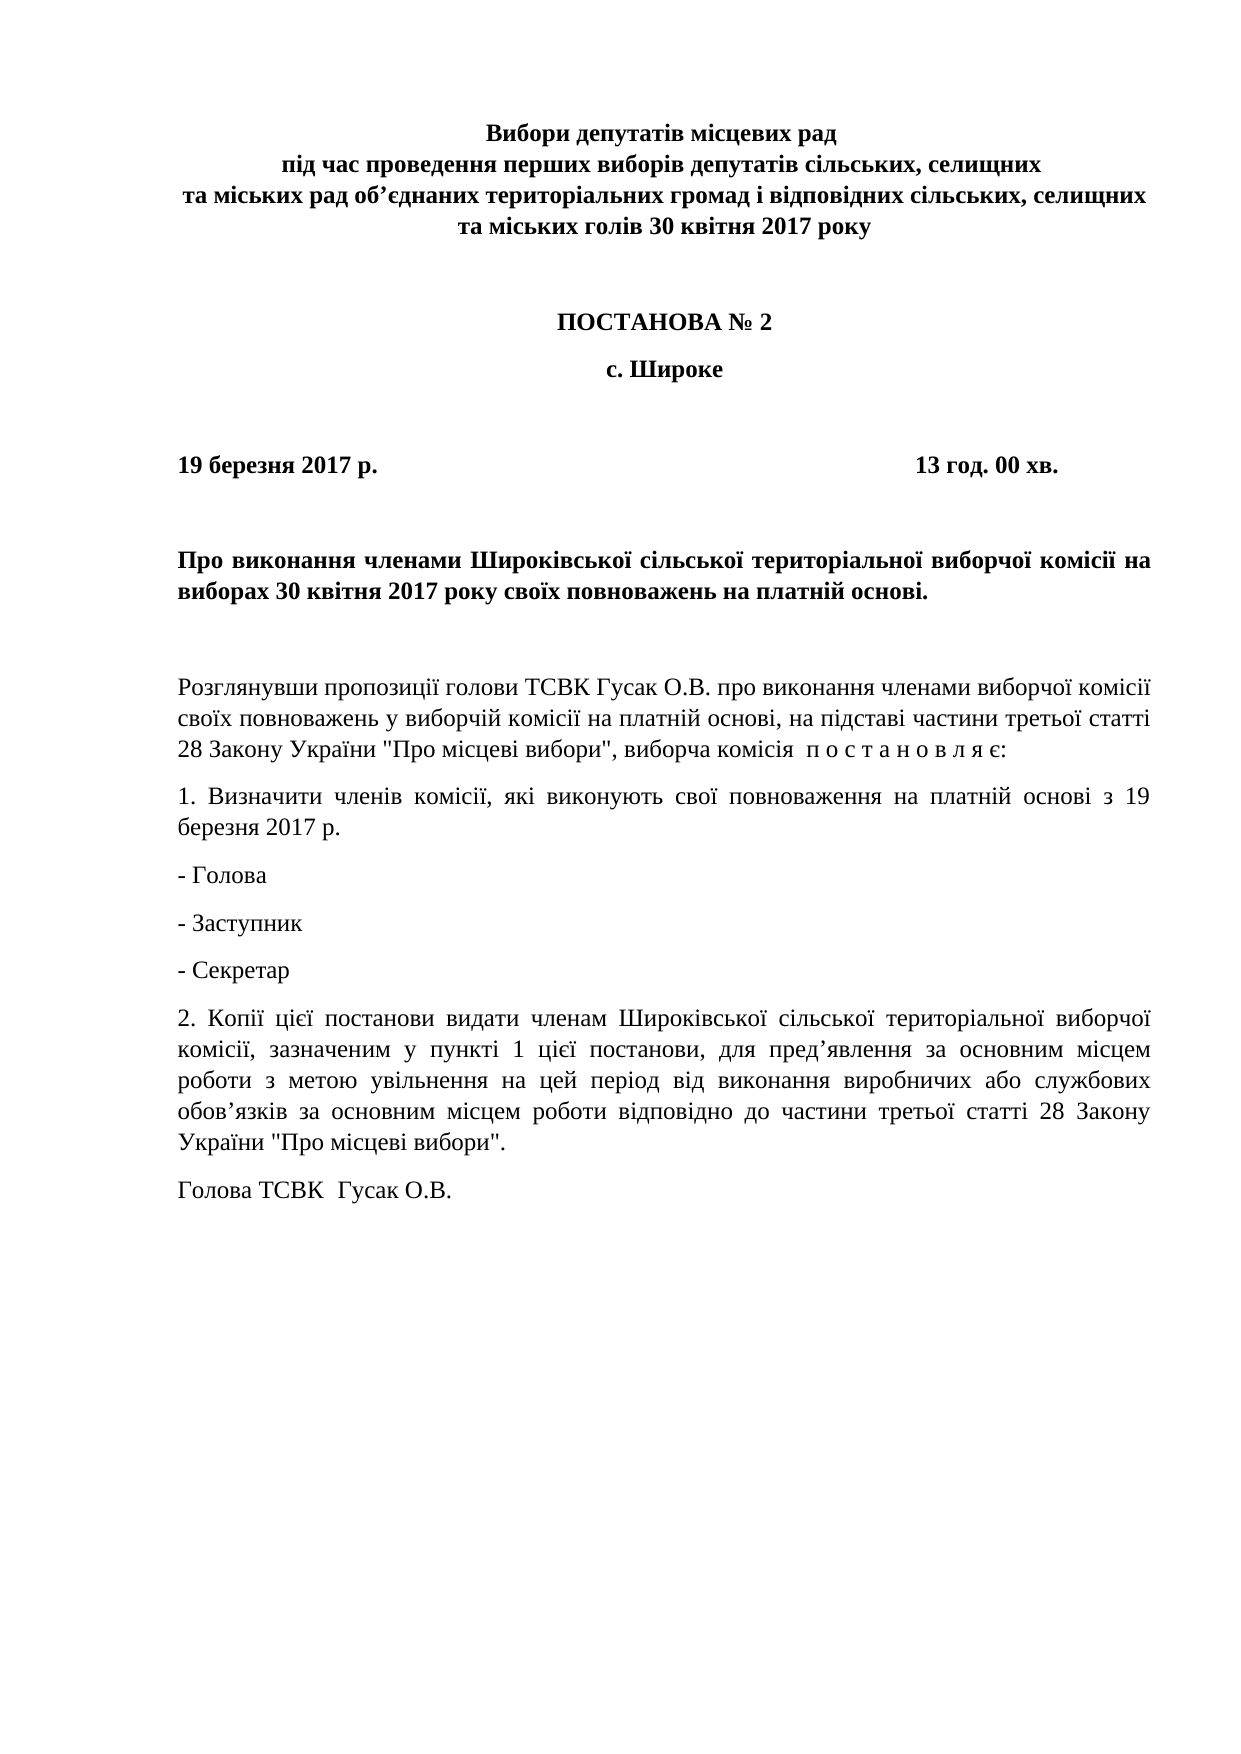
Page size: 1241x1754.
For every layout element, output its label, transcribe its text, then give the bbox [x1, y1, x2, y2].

text Голова ТСВК Гусак О.В. [177, 1175, 1152, 1204]
text Про виконання членами Широківської сільської територіальної виборчої комісії на виборах 30 квітня 2017 року своїх повноважень на платній основі. [177, 545, 1152, 605]
text - Секретар [177, 956, 1152, 984]
text - Голова [177, 860, 1152, 889]
text Розглянувши пропозиції голови ТСВК Гусак О.В. про виконання членами виборчої комісії своїх повноважень у виборчій комісії на платній основі, на підставі частини третьої статті 28 Закону України "Про місцеві вибори", виборча комісія п о с т а н о в л я є: [177, 672, 1152, 762]
text 19 березня 2017 р. 13 год. 00 хв. [177, 450, 1152, 478]
text с. Широке [177, 354, 1152, 383]
text 2. Копії цієї постанови видати членам Широківської сільської територіальної виборчої комісії, зазначеним у пункті 1 цієї постанови, для пред’явлення за основним місцем роботи з метою увільнення на цей період від виконання виробничих або службових обов’язків за основним місцем роботи відповідно до частини третьої статті 28 Закону України "Про місцеві вибори". [177, 1003, 1152, 1156]
text 1. Визначити членів комісії, які виконують свої повноваження на платній основі з 19 березня 2017 р. [177, 781, 1152, 841]
text ПОСТАНОВА № 2 [177, 307, 1152, 335]
text - Заступник [177, 908, 1152, 937]
text Вибори депутатів місцевих рад під час проведення перших виборів депутатів сільських, селищних та міських рад об’єднаних територіальних громад і відповідних сільських, селищних та міських голів 30 квітня 2017 року [177, 118, 1152, 240]
